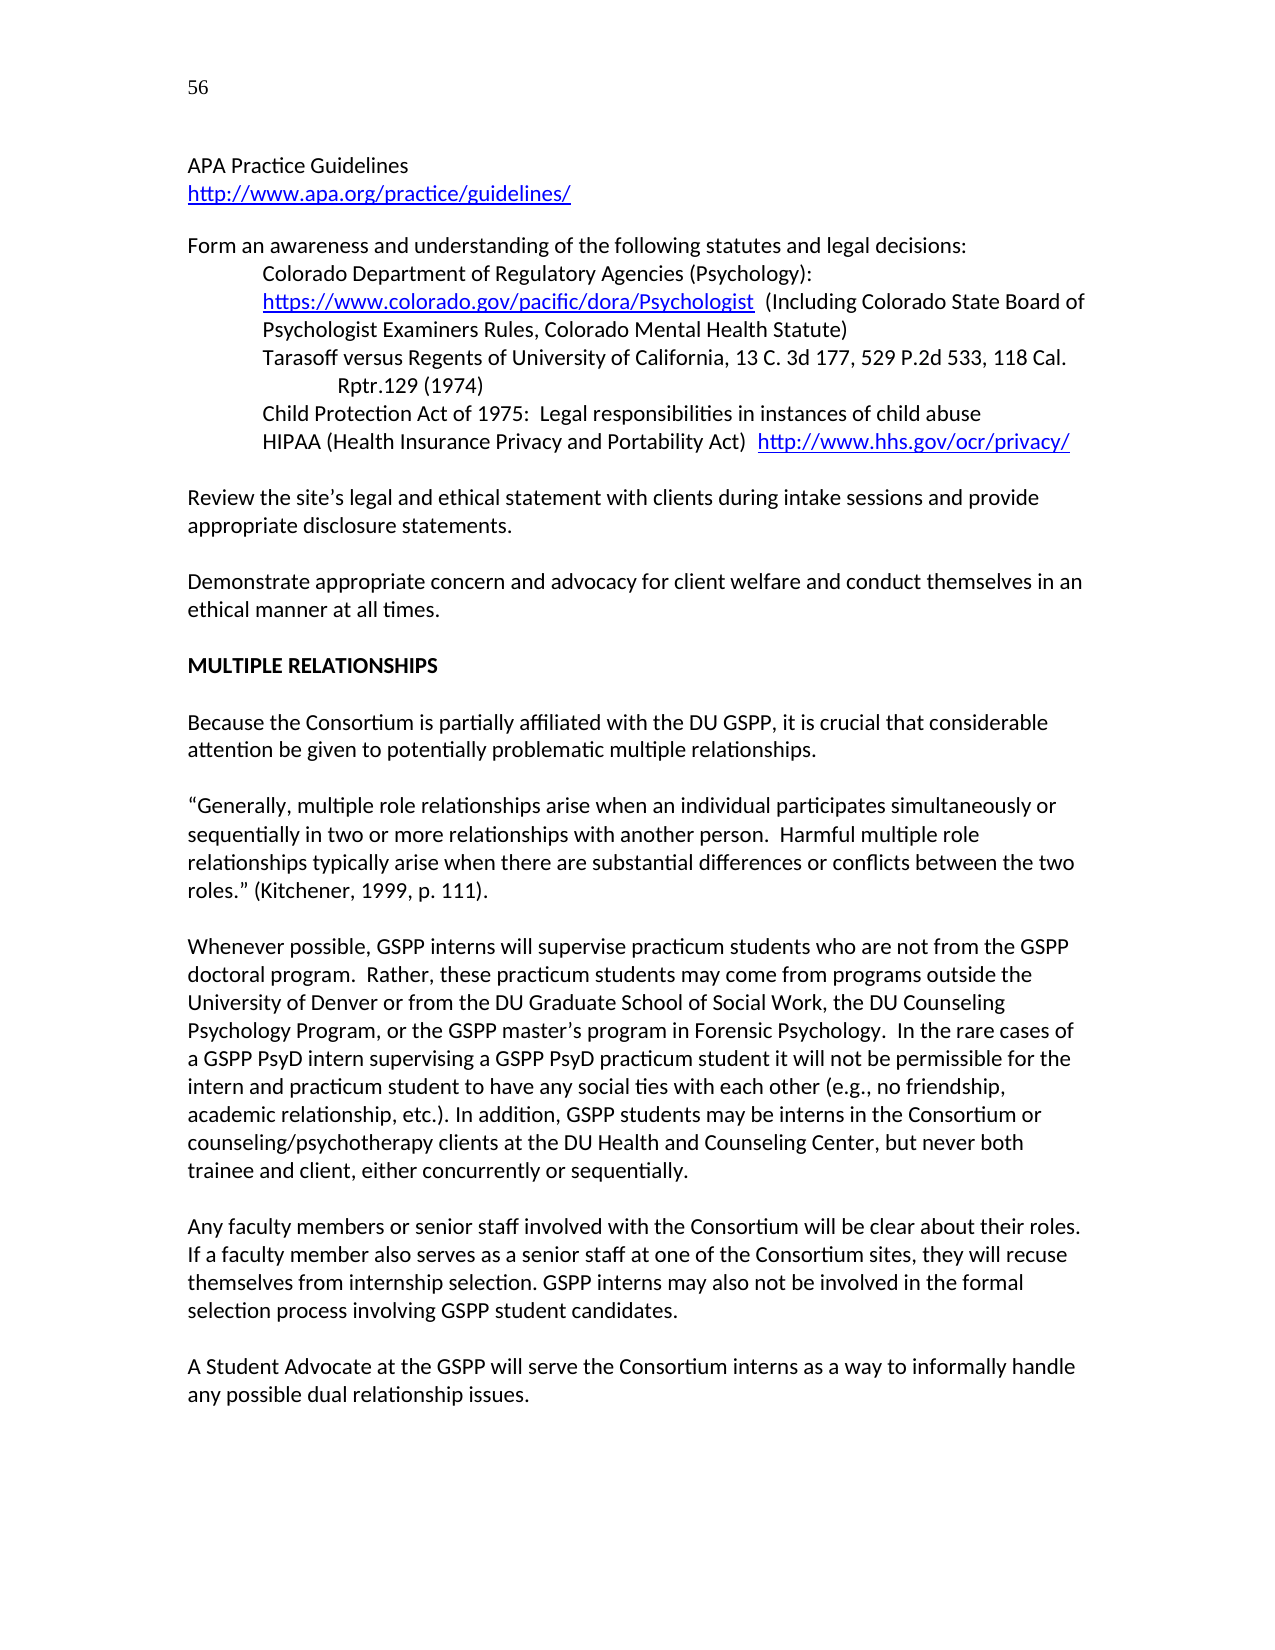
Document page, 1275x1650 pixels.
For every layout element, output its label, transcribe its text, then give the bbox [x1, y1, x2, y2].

text Tarasoff versus Regents of University of California, 13 C. 3d 177, 529 P.2d 533, 118 Cal. [262, 343, 1087, 371]
text Rptr.129 (1974) [262, 371, 1087, 399]
text Review the site’s legal and ethical statement with clients during intake sessions and provide appropriate disclosure statements. [187, 483, 1087, 539]
text Demonstrate appropriate concern and advocacy for client welfare and conduct themselves in an ethical manner at all times. [187, 567, 1087, 623]
text Any faculty members or senior staff involved with the Consortium will be clear about their roles. If a faculty member also serves as a senior staff at one of the Consortium sites, they will recuse themselves from internship selection. GSPP interns may also not be involved in the formal selection process involving GSPP student candidates. [187, 1212, 1087, 1324]
text Because the Consortium is partially affiliated with the DU GSPP, it is crucial that considerable attention be given to potentially problematic multiple relationships. [187, 708, 1087, 764]
text APA Practice Guidelines [187, 151, 1087, 179]
text Whenever possible, GSPP interns will supervise practicum students who are not from the GSPP doctoral program. Rather, these practicum students may come from programs outside the University of Denver or from the DU Graduate School of Social Work, the DU Counseling Psychology Program, or the GSPP master’s program in Forensic Psychology. In the rare cases of a GSPP PsyD intern supervising a GSPP PsyD practicum student it will not be permissible for the intern and practicum student to have any social ties with each other (e.g., no friendship, academic relationship, etc.). In addition, GSPP students may be interns in the Consortium or counseling/psychotherapy clients at the DU Health and Counseling Center, but never both trainee and client, either concurrently or sequentially. [187, 932, 1087, 1184]
text Child Protection Act of 1975: Legal responsibilities in instances of child abuse [262, 399, 1087, 427]
text A Student Advocate at the GSPP will serve the Consortium interns as a way to informally handle any possible dual relationship issues. [187, 1352, 1087, 1408]
text Form an awareness and understanding of the following statutes and legal decisions: [187, 231, 1087, 259]
text HIPAA (Health Insurance Privacy and Portability Act) http://www.hhs.gov/ocr/privacy/ [187, 427, 1087, 455]
text “Generally, multiple role relationships arise when an individual participates simultaneously or sequentially in two or more relationships with another person. Harmful multiple role relationships typically arise when there are substantial differences or conflicts between the two roles.” (Kitchener, 1999, p. 111). [187, 792, 1087, 904]
text MULTIPLE RELATIONSHIPS [187, 652, 1087, 679]
text Colorado Department of Regulatory Agencies (Psychology): https://www.colorado.gov/pacific/dora/Psychologist (Including Colorado State Board of Psychologist Examiners Rules, Colorado Mental Health Statute) [262, 259, 1087, 343]
text http://www.apa.org/practice/guidelines/ [187, 179, 1087, 207]
